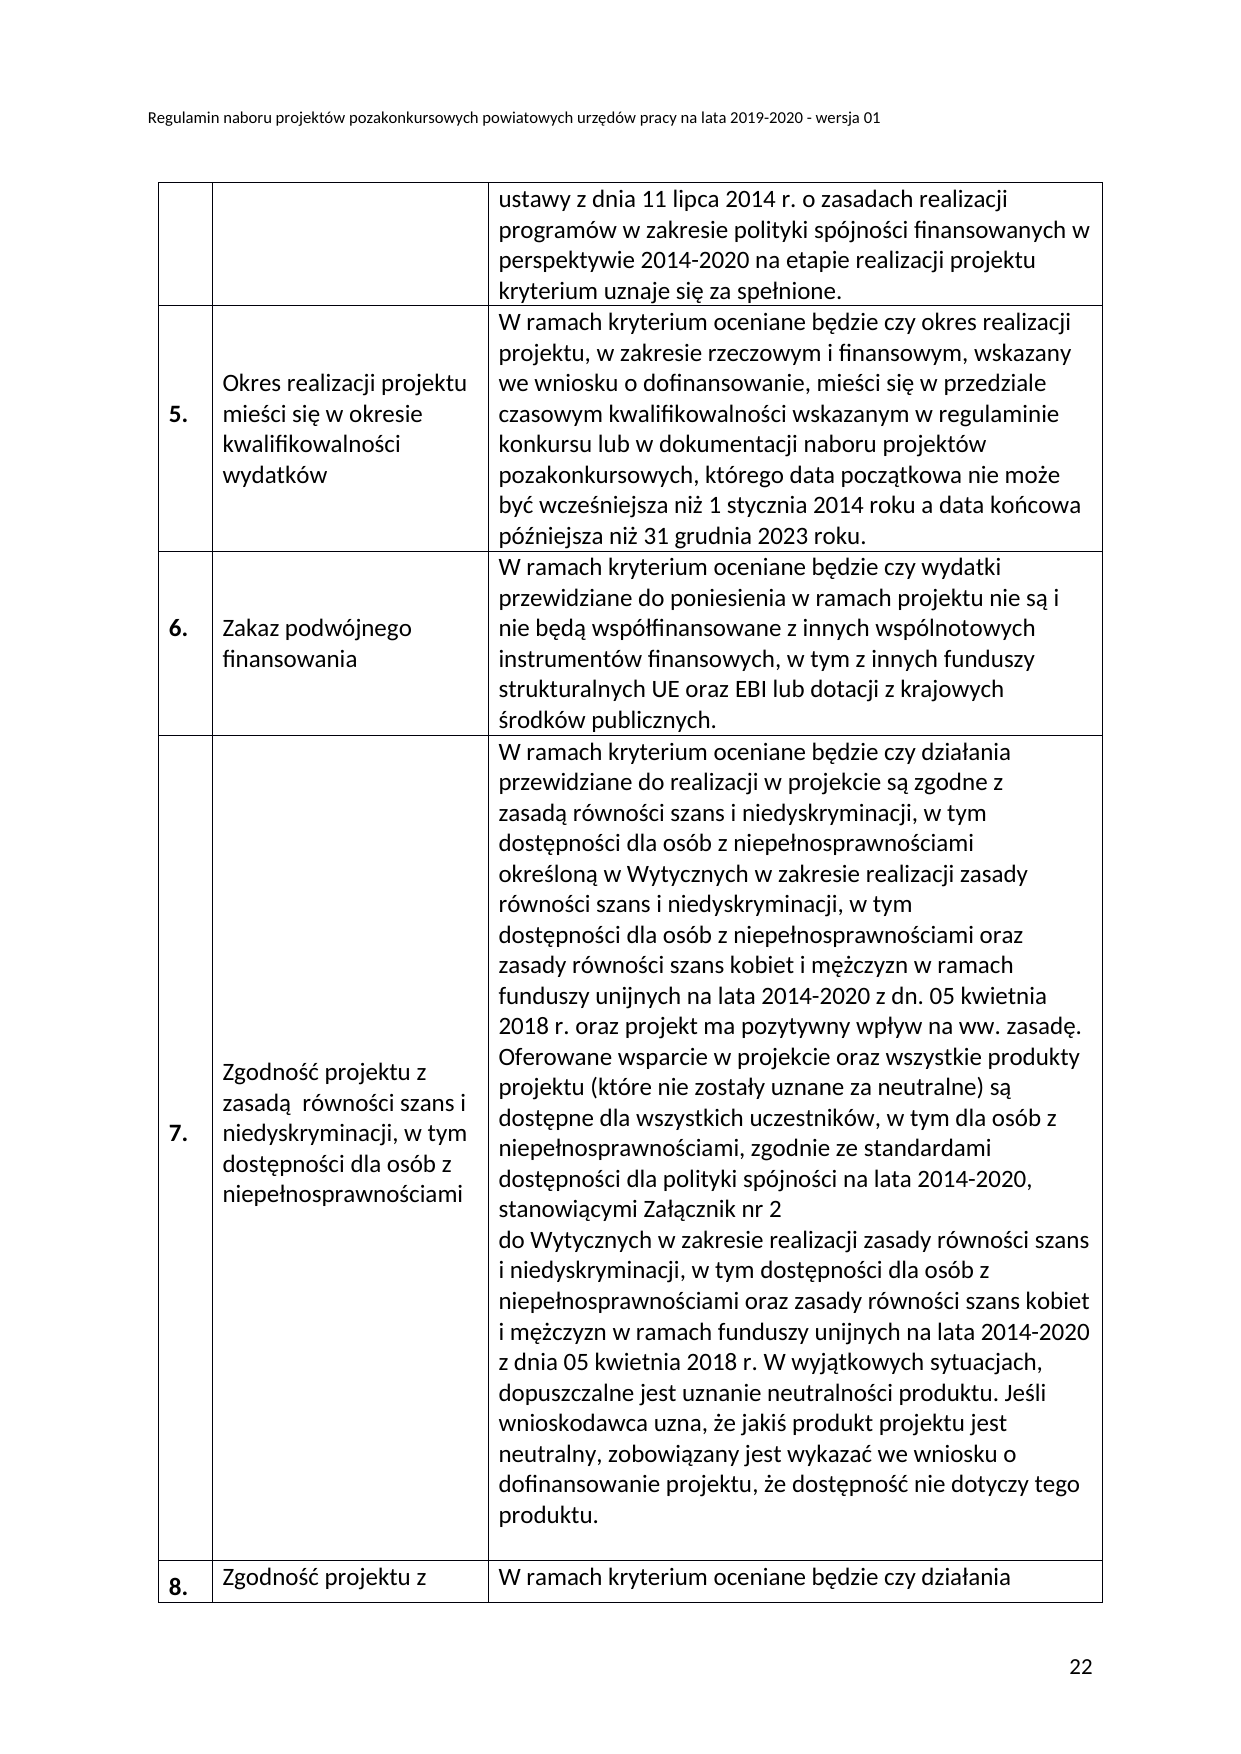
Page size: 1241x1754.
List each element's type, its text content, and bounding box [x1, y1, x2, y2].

table_cell Zgodność projektu z zasadą równości szans i niedyskryminacji, w tym dostępności dla osób z niepełnosprawnościami [213, 736, 488, 1560]
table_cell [489, 183, 1102, 305]
table_cell Okres realizacji projektu mieści się w okresie kwalifikowalności wydatków [213, 306, 488, 551]
table_cell 7. [159, 736, 212, 1560]
table_cell W ramach kryterium oceniane będzie czy okres realizacji projektu, w zakresie rzeczowym i finansowym, wskazany we wniosku o dofinansowanie, mieści się w przedziale czasowym kwalifikowalności wskazanym w regulaminie konkursu lub w dokumentacji naboru projektów pozakonkursowych, którego data początkowa nie może być wcześniejsza niż 1 stycznia 2014 roku a data końcowa późniejsza niż 31 grudnia 2023 roku. [489, 306, 1102, 551]
table_cell 5. [159, 306, 212, 551]
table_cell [489, 1561, 1102, 1602]
table_cell Zakaz podwójnego finansowania [213, 552, 488, 735]
table_cell 4. [159, 183, 212, 305]
table_cell 6. [159, 552, 212, 735]
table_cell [213, 183, 488, 305]
table_cell W ramach kryterium oceniane będzie czy działania przewidziane do realizacji w projekcie są zgodne z zasadą równości szans i niedyskryminacji, w tym dostępności dla osób z niepełnosprawnościami określoną w Wytycznych w zakresie realizacji zasady równości szans i niedyskryminacji, w tym dostępności dla osób z niepełnosprawnościami oraz zasady równości szans kobiet i mężczyzn w ramach funduszy unijnych na lata 2014-2020 z dn. 05 kwietnia 2018 r. oraz projekt ma pozytywny wpływ na ww. zasadę. Oferowane wsparcie w projekcie oraz wszystkie produkty projektu (które nie zostały uznane za neutralne) są dostępne dla wszystkich uczestników, w tym dla osób z niepełnosprawnościami, zgodnie ze standardami dostępności dla polityki spójności na lata 2014-2020, stanowiącymi Załącznik nr 2 do Wytycznych w zakresie realizacji zasady równości szans i niedyskryminacji, w tym dostępności dla osób z niepełnosprawnościami oraz zasady równości szans kobiet i mężczyzn w ramach funduszy unijnych na lata 2014-2020 z dnia 05 kwietnia 2018 r. W wyjątkowych sytuacjach, dopuszczalne jest uznanie neutralności produktu. Jeśli wnioskodawca uzna, że jakiś produkt projektu jest neutralny, zobowiązany jest wykazać we wniosku o dofinansowanie projektu, że dostępność nie dotyczy tego produktu. [489, 736, 1102, 1560]
table_cell 8. [159, 1561, 212, 1602]
table_cell W ramach kryterium oceniane będzie czy wydatki przewidziane do poniesienia w ramach projektu nie są i nie będą współfinansowane z innych wspólnotowych instrumentów finansowych, w tym z innych funduszy strukturalnych UE oraz EBI lub dotacji z krajowych środków publicznych. [489, 552, 1102, 735]
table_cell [213, 1561, 488, 1602]
